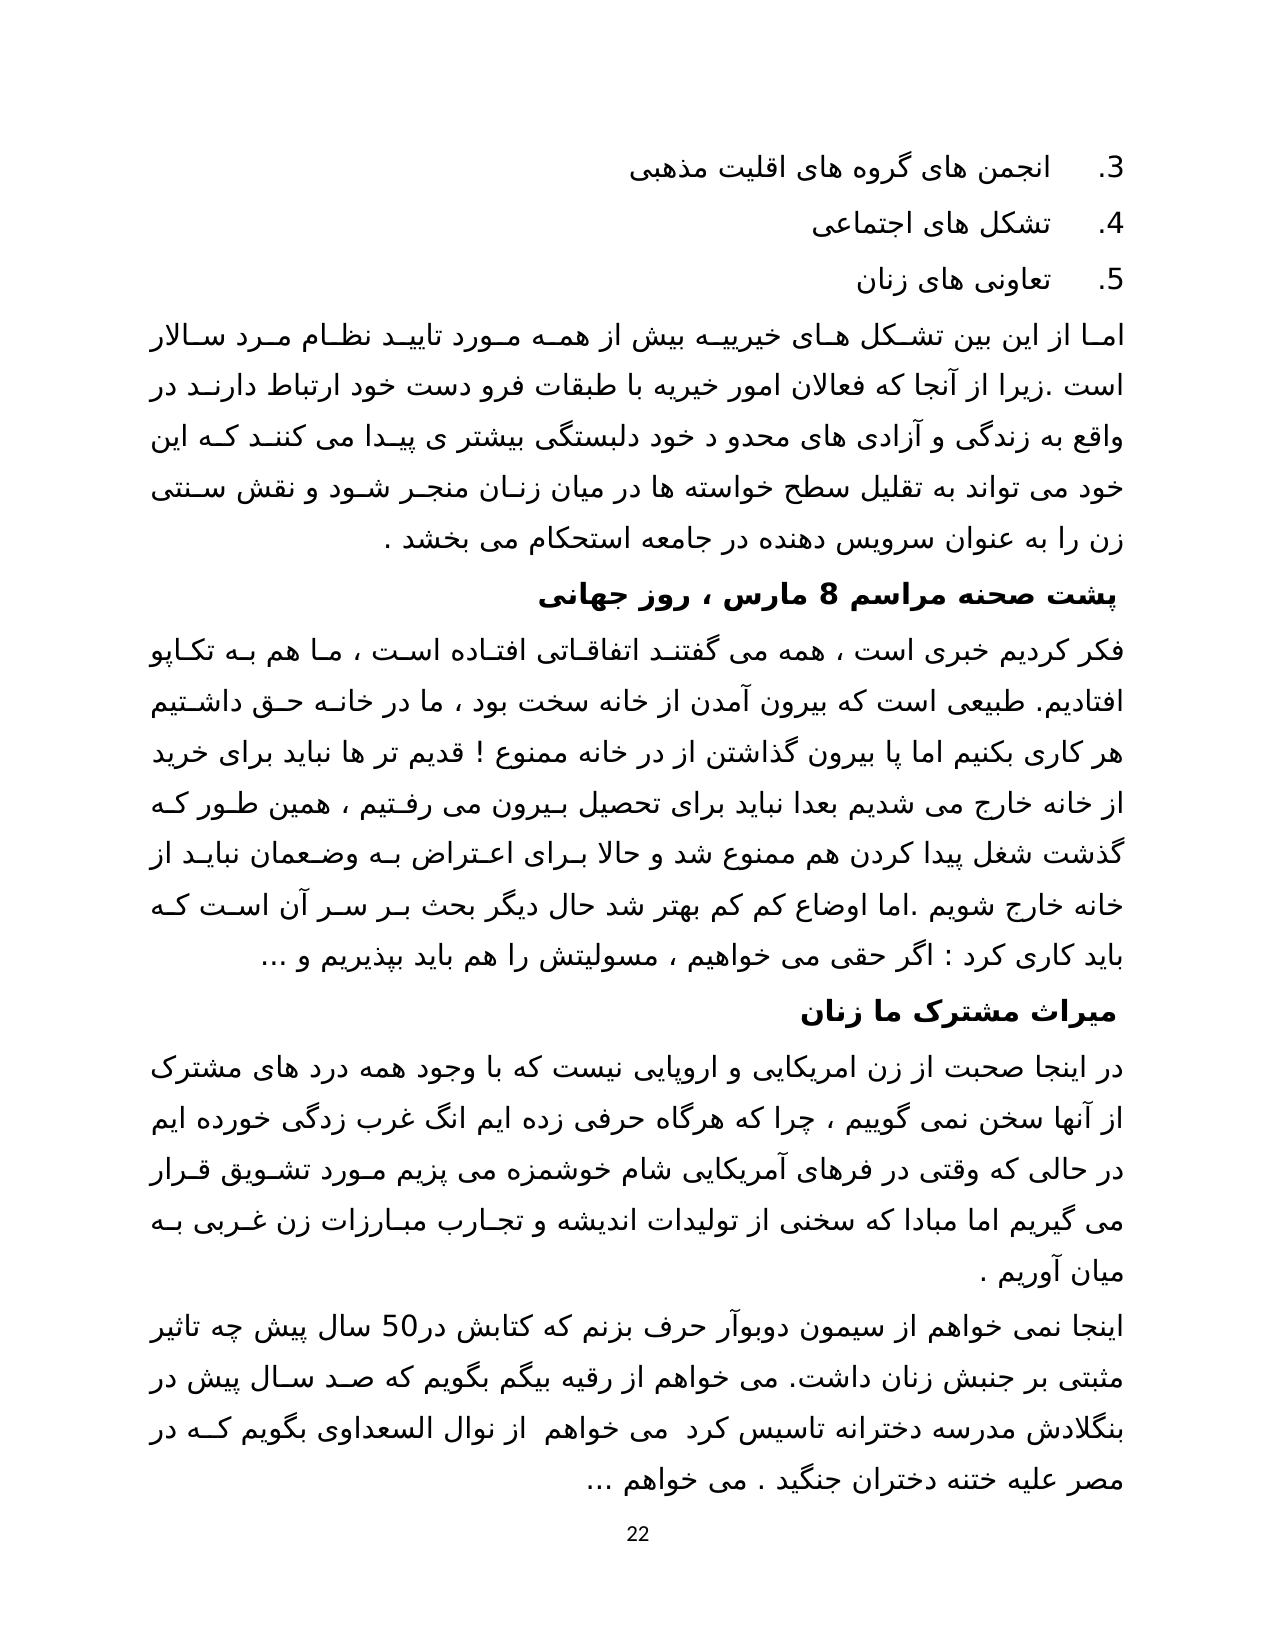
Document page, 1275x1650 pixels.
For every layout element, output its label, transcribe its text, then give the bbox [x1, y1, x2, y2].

text پشت صحنه مراسم 8 مارس ، روز جهانی [150, 577, 1125, 611]
text در اینجا صحبت از زن امریکایی و اروپایی نیست که با وجود همه درد های مشترک از آنها سخن نمی گوییم ، چرا که هرگاه حرفی زده ایم انگ غرب زدگی خورده ایم در حالی که وقتی در فرهای آمریکایی شام خوشمزه می پزیم مورد تشویق قرار می گیریم اما مبادا که سخنی از تولیدات اندیشه و تجارب مبارزات زن غربی به میان آوریم . [150, 1050, 1125, 1288]
text 4. تشکل های اجتماعی [150, 206, 1125, 240]
text اما از این بین تشکل های خیرییه بیش از همه مورد تایید نظام مرد سالار است .زیرا از آنجا که فعالان امور خیریه با طبقات فرو دست خود ارتباط دارند در واقع به زندگی و آزادی های محدو د خود دلبستگی بیشتر ی پیدا می کنند که این خود می تواند به تقلیل سطح خواسته ها در میان زنان منجر شود و نقش سنتی زن را به عنوان سرویس دهنده در جامعه استحکام می بخشد . [150, 318, 1125, 556]
text اینجا نمی خواهم از سیمون دوبوآر حرف بزنم که کتابش در50 سال پیش چه تاثیر مثبتی بر جنبش زنان داشت. می خواهم از رقیه بیگم بگویم که صد سال پیش در بنگلادش مدرسه دخترانه تاسیس کرد می خواهم از نوال السعداوی بگویم که در مصر علیه ختنه دختران جنگید . می خواهم ... [150, 1310, 1125, 1497]
text 5. تعاونی های زنان [150, 262, 1125, 296]
text فکر کردیم خبری است ، همه می گفتند اتفاقاتی افتاده است ، ما هم به تکاپو افتادیم. طبیعی است که بیرون آمدن از خانه سخت بود ، ما در خانه حق داشتیم هر کاری بکنیم اما پا بیرون گذاشتن از در خانه ممنوع ! قدیم تر ها نباید برای خرید از خانه خارج می شدیم بعدا نباید برای تحصیل بیرون می رفتیم ، همین طور که گذشت شغل پیدا کردن هم ممنوع شد و حالا برای اعتراض به وضعمان نباید از خانه خارج شویم .اما اوضاع کم کم بهتر شد حال دیگر بحث بر سر آن است که باید کاری کرد : اگر حقی می خواهیم ، مسولیتش را هم باید بپذیریم و ... [150, 633, 1125, 973]
text میراث مشترک ما زنان [150, 994, 1125, 1028]
text 3. انجمن های گروه های اقلیت مذهبی [150, 150, 1125, 184]
